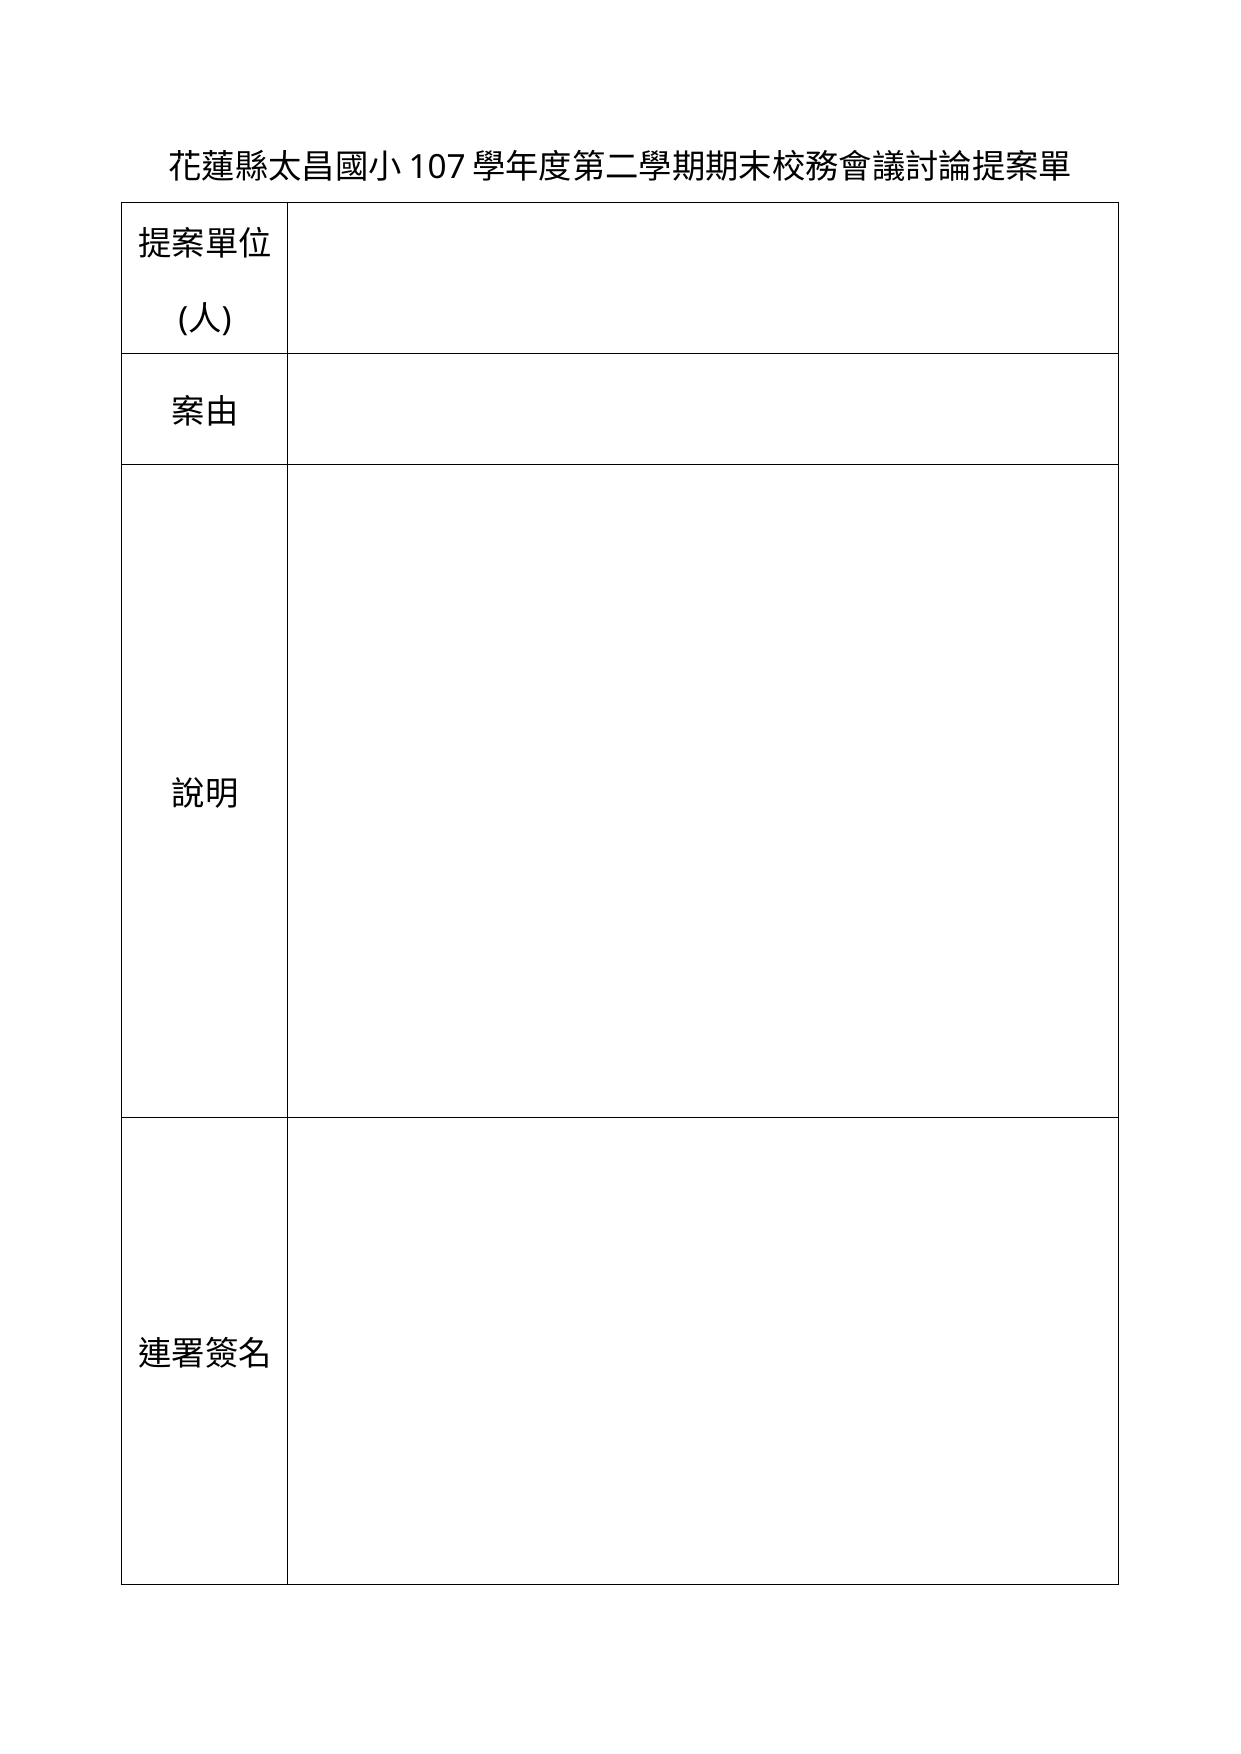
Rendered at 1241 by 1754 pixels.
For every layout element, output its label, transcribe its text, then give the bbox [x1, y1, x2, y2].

table_cell [288, 1118, 1118, 1584]
table_header [288, 203, 1118, 353]
table_cell [288, 465, 1118, 1117]
table_cell 連署簽名 [122, 1118, 287, 1584]
table_cell [288, 354, 1118, 463]
text 花蓮縣太昌國小107學年度第二學期期末校務會議討論提案單 [118, 127, 1122, 202]
table_header 提案單位(人) [122, 203, 287, 353]
table_cell 案由 [122, 354, 287, 463]
table_cell 說明 [122, 465, 287, 1117]
